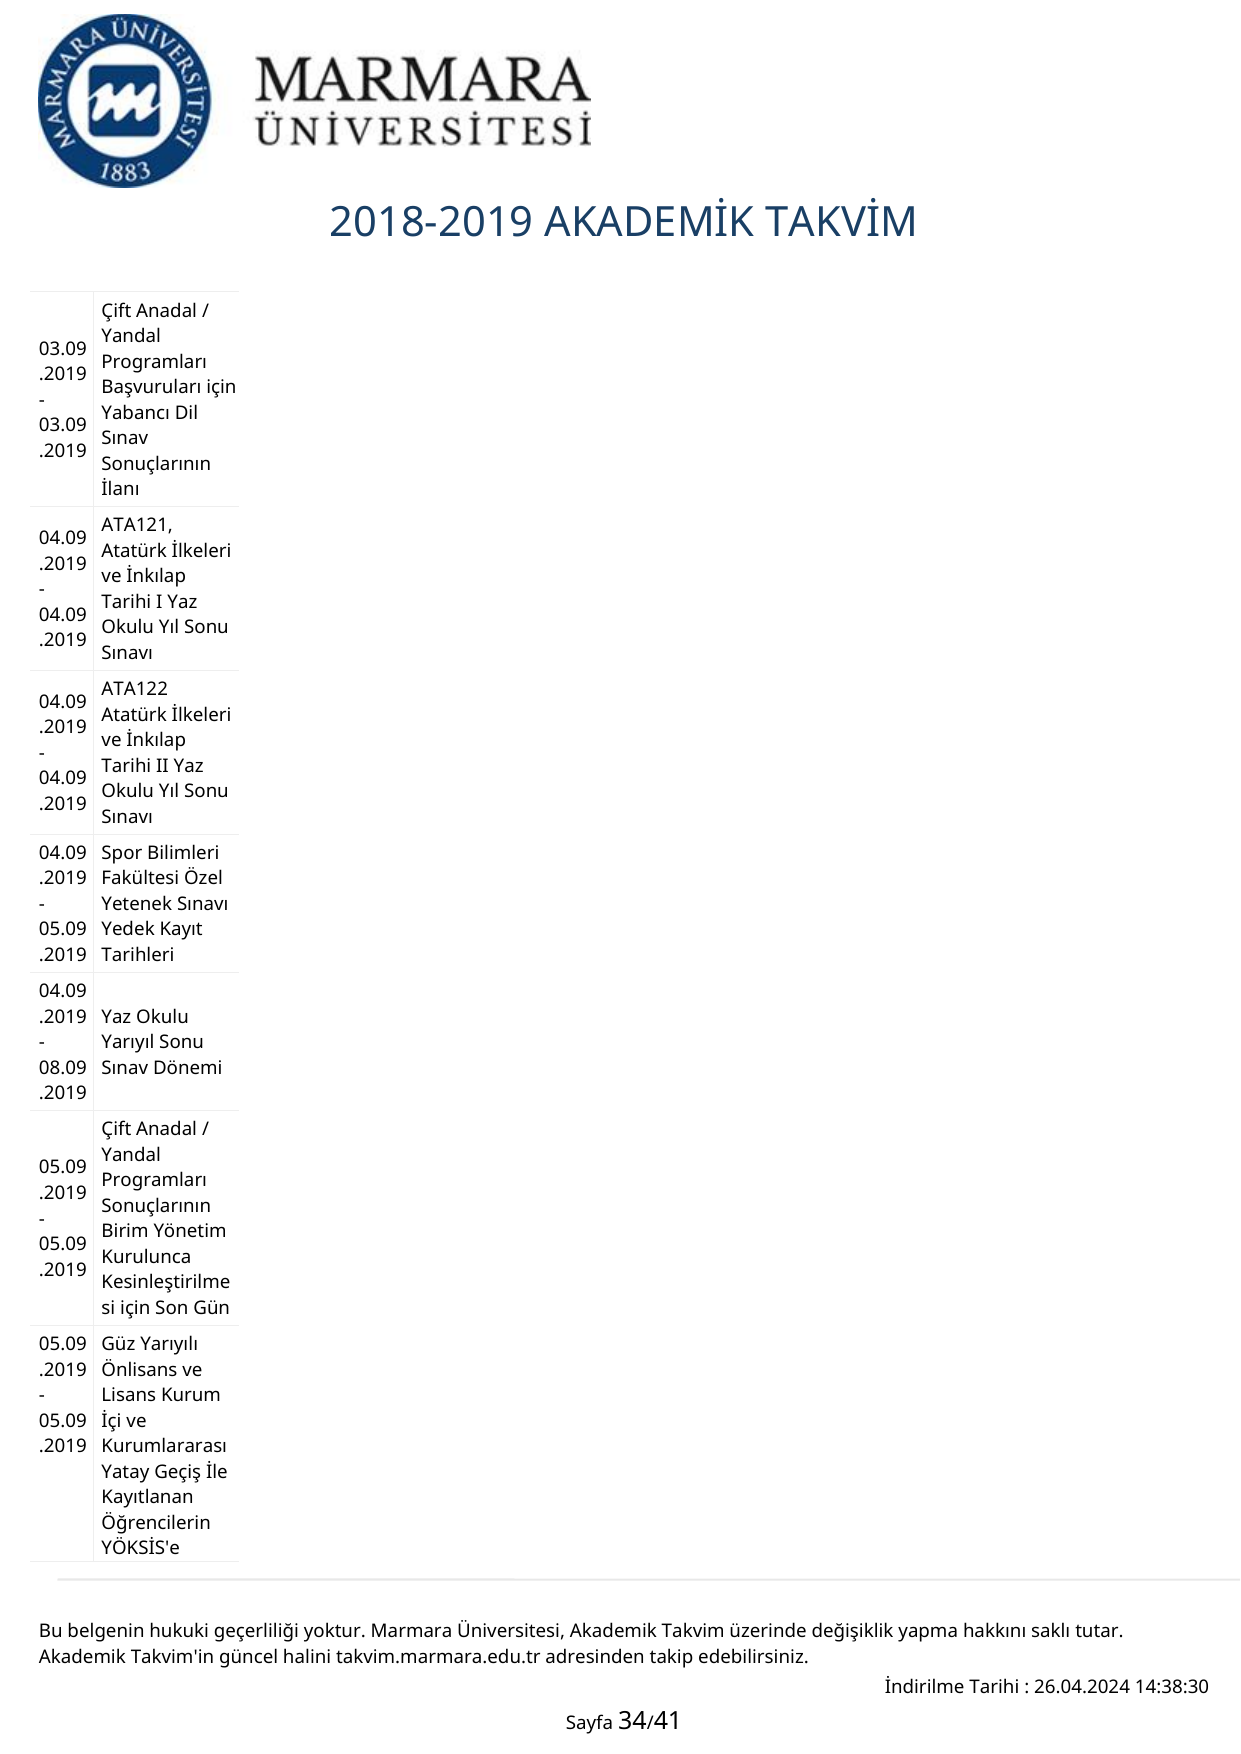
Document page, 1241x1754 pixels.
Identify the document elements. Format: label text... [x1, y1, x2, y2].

table_cell 04.09.2019 - 04.09.2019 [30, 671, 93, 834]
table_cell Güz Yarıyılı Önlisans ve Lisans Kurum İçi ve Kurumlararası Yatay Geçiş İle Kayıtlanan Öğrencilerin YÖKSİS'e Bildirilmesi İçin Son Gün [94, 1326, 238, 1561]
table_cell Çift Anadal / Yandal Programları Sonuçlarının Birim Yönetim Kurulunca Kesinleştirilmesi için Son Gün [94, 1111, 238, 1325]
table_cell 04.09.2019 - 08.09.2019 [30, 973, 93, 1110]
table_cell 04.09.2019 - 04.09.2019 [30, 507, 93, 670]
picture [38, 14, 591, 188]
table_cell ATA122 Atatürk İlkeleri ve İnkılap Tarihi II Yaz Okulu Yıl Sonu Sınavı [94, 671, 238, 834]
table_cell Yaz Okulu Yarıyıl Sonu Sınav Dönemi [94, 973, 238, 1110]
table_cell Spor Bilimleri Fakültesi Özel Yetenek Sınavı Yedek Kayıt Tarihleri [94, 835, 238, 972]
table_cell 04.09.2019 - 05.09.2019 [30, 835, 93, 972]
table_cell 03.09.2019 - 03.09.2019 [30, 292, 93, 506]
table_cell 05.09.2019 - 05.09.2019 [30, 1326, 93, 1561]
table_cell Çift Anadal / Yandal Programları Başvuruları için Yabancı Dil Sınav Sonuçlarının İlanı [94, 292, 238, 506]
table_cell 05.09.2019 - 05.09.2019 [30, 1111, 93, 1325]
table_cell ATA121, Atatürk İlkeleri ve İnkılap Tarihi I Yaz Okulu Yıl Sonu Sınavı [94, 507, 238, 670]
